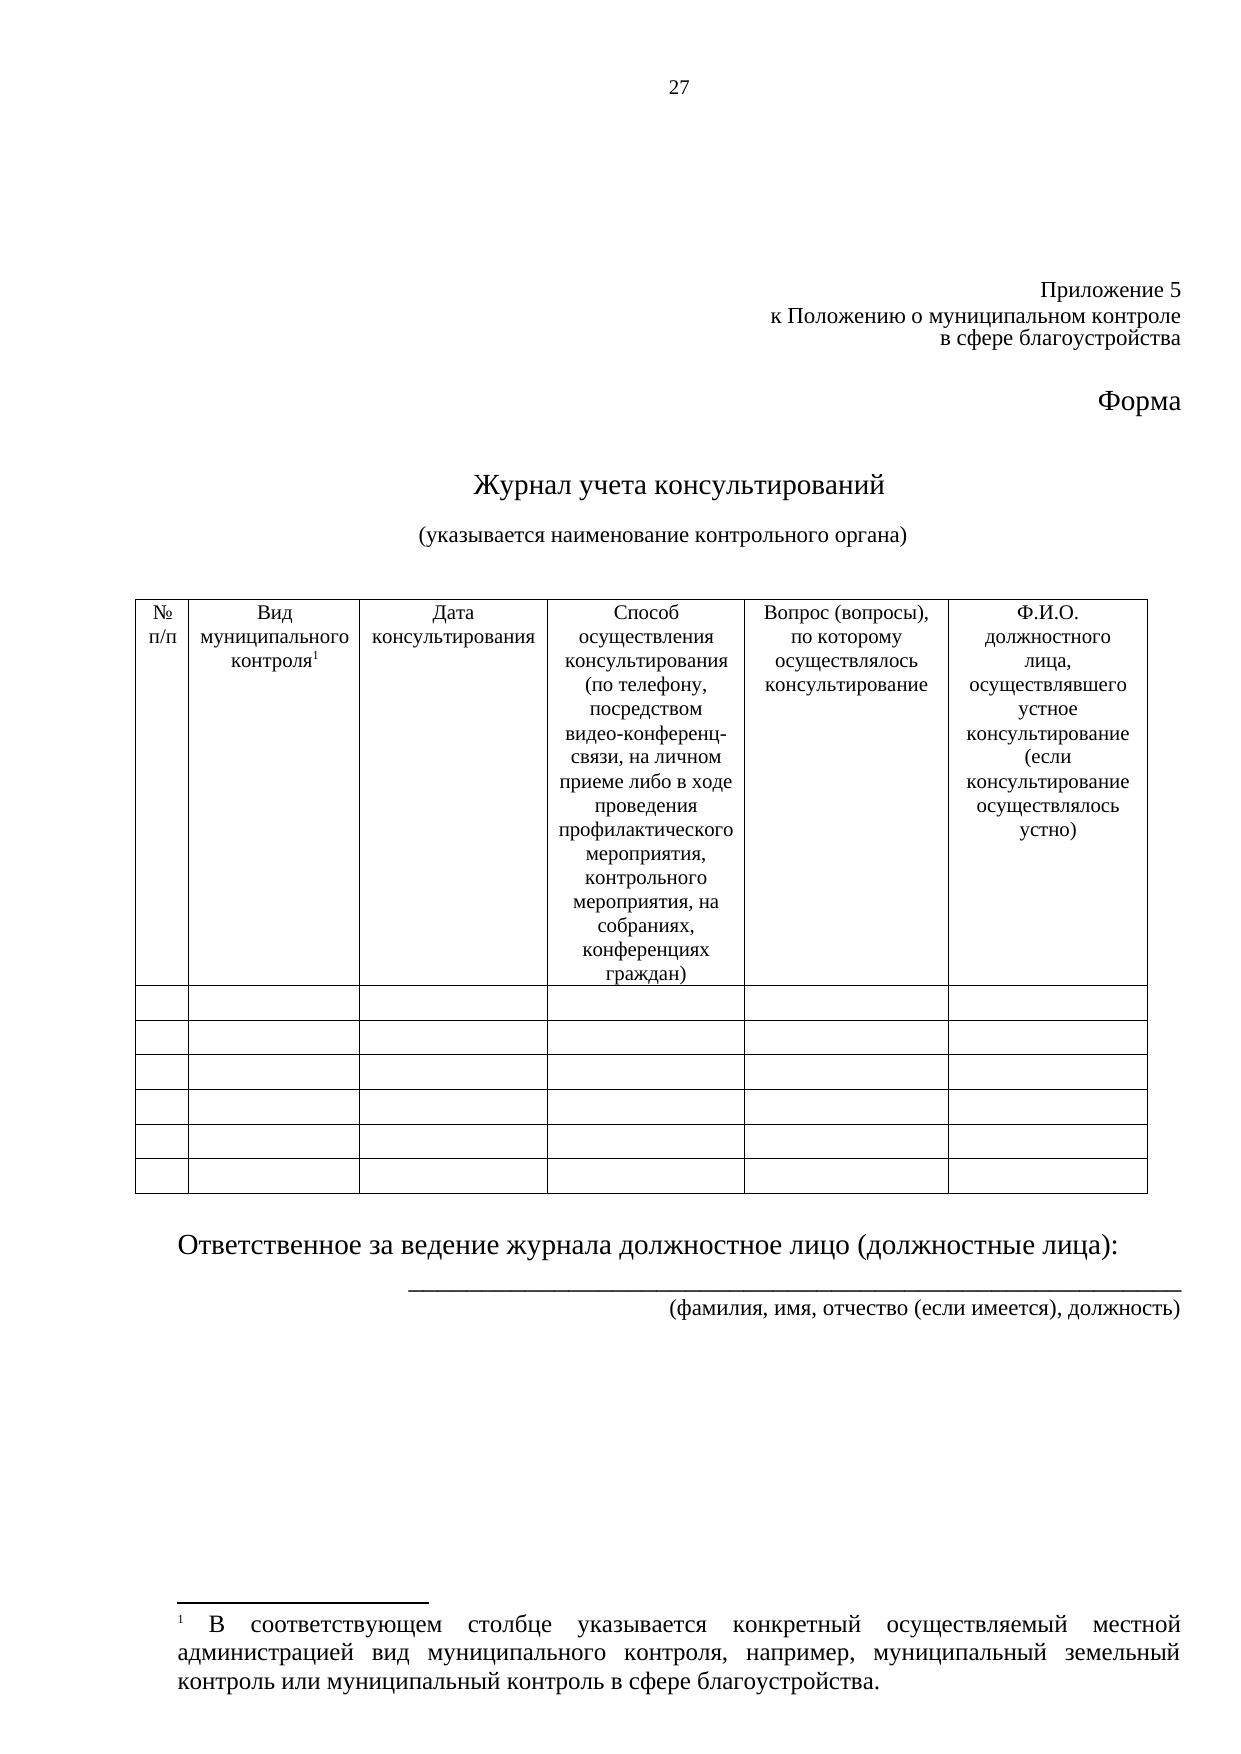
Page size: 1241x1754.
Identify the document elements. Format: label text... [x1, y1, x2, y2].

table_cell [360, 1021, 547, 1054]
table_cell [548, 1125, 744, 1158]
table_cell [360, 1090, 547, 1123]
text Форма [650, 383, 1181, 417]
table_cell [949, 1159, 1147, 1193]
table_cell [949, 1090, 1147, 1123]
table_cell [360, 986, 547, 1020]
table_cell [949, 1021, 1147, 1054]
table_cell [949, 986, 1147, 1020]
table_cell [136, 1021, 188, 1054]
table_cell [745, 1125, 948, 1158]
table_cell [949, 1055, 1147, 1089]
table_cell [189, 1090, 359, 1123]
table_header Вопрос (вопросы), по которому осуществлялось консультирование [745, 600, 948, 985]
table_cell [189, 1159, 359, 1193]
text Приложение 5 [177, 276, 1181, 303]
text _____________________________________________________ [177, 1261, 1181, 1294]
table_header № п/п [136, 600, 188, 985]
table_cell [745, 1055, 948, 1089]
table_cell [745, 1159, 948, 1193]
table_cell [189, 1021, 359, 1054]
table_cell [745, 1090, 948, 1123]
table_header Дата консультирования [360, 600, 547, 985]
text в сфере благоустройства [649, 329, 973, 350]
table_cell [745, 986, 948, 1020]
table_header Способ осуществления консультирования (по телефону, посредством видео-конференц-связи, на личном приеме либо в ходе проведения профилактического мероприятия, контрольного мероприятия, на собраниях, конференциях граждан) [548, 600, 744, 985]
table_cell [189, 1125, 359, 1158]
table_cell [548, 1159, 744, 1193]
table_cell [360, 1125, 547, 1158]
text Журнал учета консультирований [177, 467, 1181, 501]
text (фамилия, имя, отчество (если имеется), должность) [177, 1294, 1181, 1321]
table_cell [548, 1090, 744, 1123]
text в сфере благоустройства [974, 329, 1181, 350]
table_cell [136, 1055, 188, 1089]
table_cell [136, 1159, 188, 1193]
table_cell [548, 1021, 744, 1054]
table_cell [745, 1021, 948, 1054]
table_cell [136, 986, 188, 1020]
table_cell [189, 1055, 359, 1089]
text к Положению о муниципальном контроле [177, 303, 1181, 329]
table_cell [360, 1055, 547, 1089]
table_cell [136, 1125, 188, 1158]
table_cell [189, 986, 359, 1020]
table_cell [548, 1055, 744, 1089]
table_cell [949, 1125, 1147, 1158]
table_header Ф.И.О. должностного лица, осуществлявшего устное консультирование (если консультирование осуществлялось устно) [949, 600, 1147, 985]
table_cell [136, 1090, 188, 1123]
text Ответственное за ведение журнала должностное лицо (должностные лица): [177, 1227, 1181, 1261]
table_cell [360, 1159, 547, 1193]
table_header Вид муниципального контроля [189, 600, 359, 985]
table_cell (указывается наименование контрольного органа) [176, 518, 1150, 549]
table_cell [548, 986, 744, 1020]
